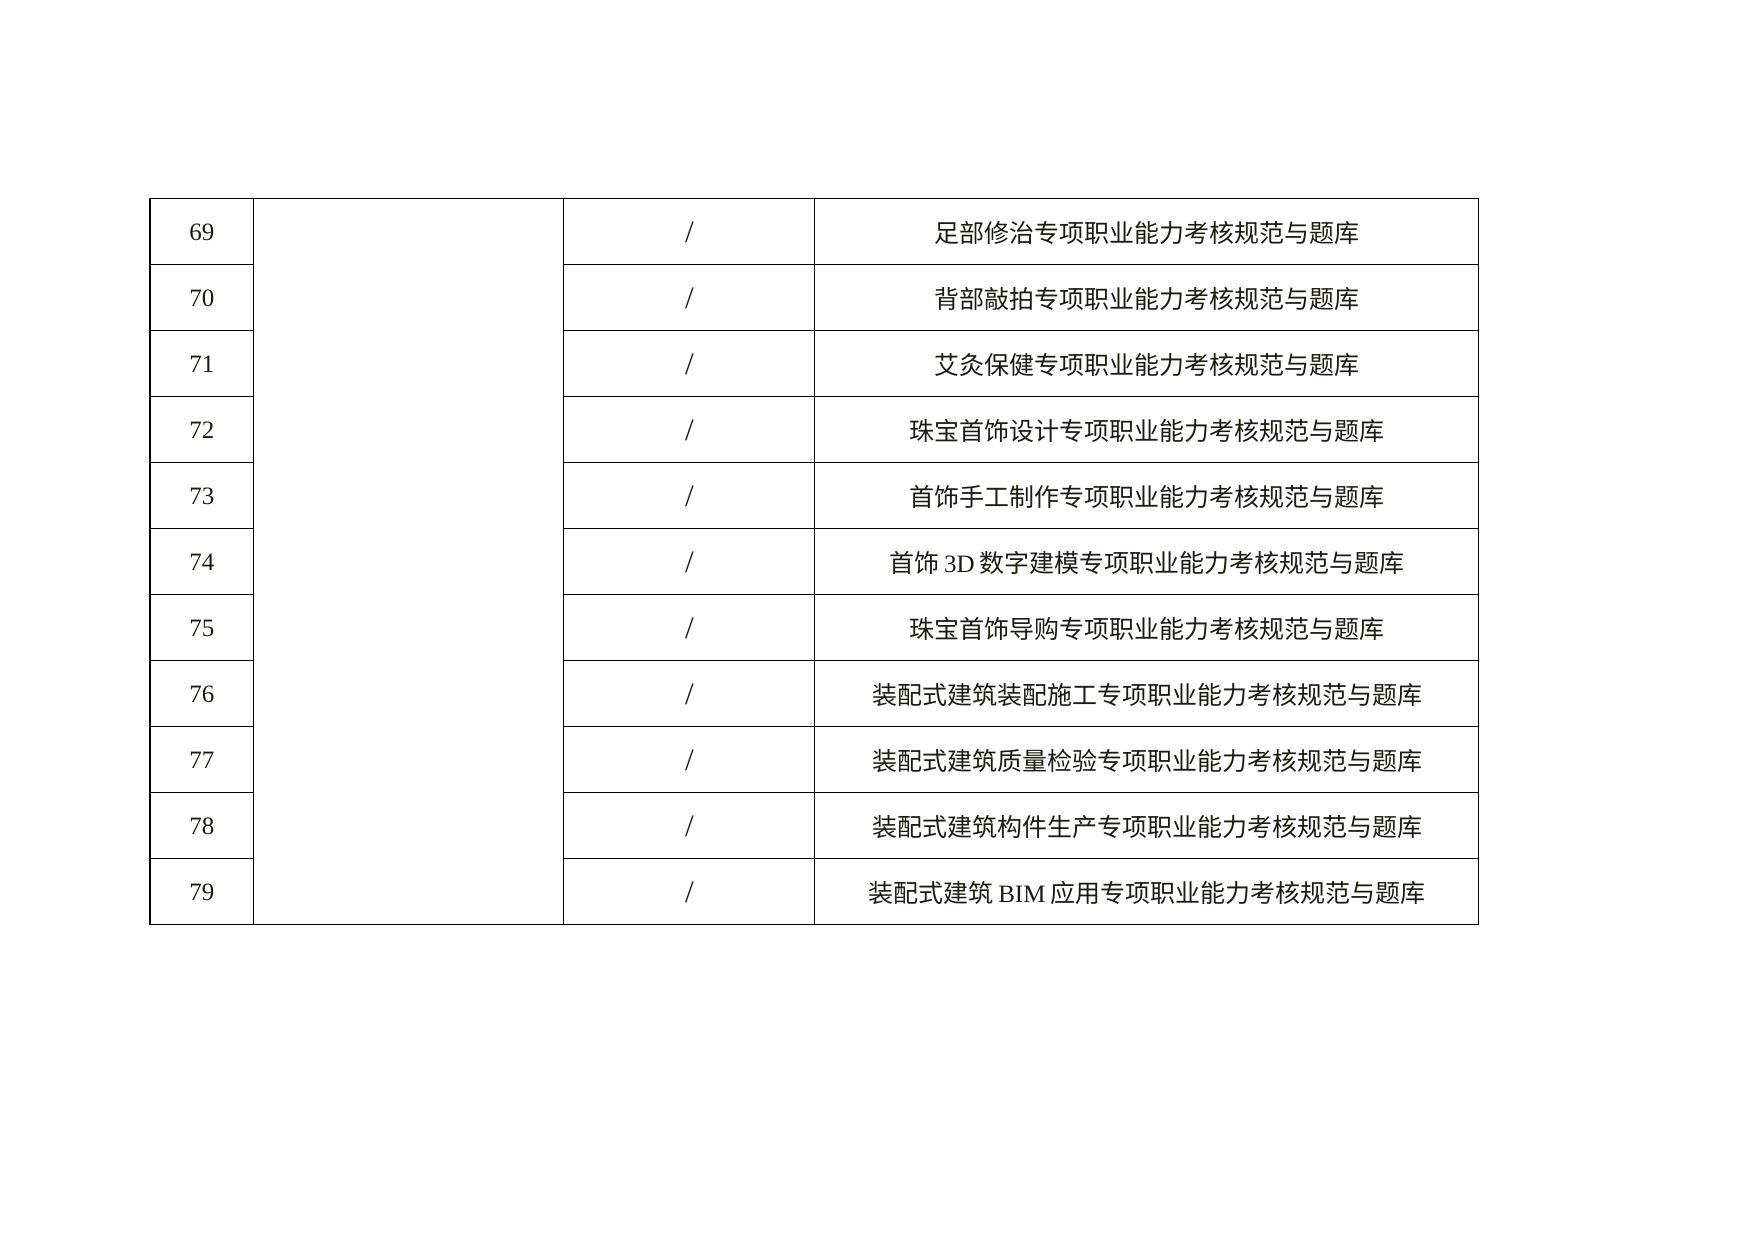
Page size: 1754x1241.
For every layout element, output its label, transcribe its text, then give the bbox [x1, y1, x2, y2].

table_cell 71 [151, 331, 253, 396]
table_cell 74 [151, 529, 253, 594]
table_cell 73 [151, 463, 253, 528]
table_cell 珠宝首饰设计专项职业能力考核规范与题库 [815, 397, 1478, 462]
table_cell / [564, 199, 814, 264]
table_cell / [564, 529, 814, 594]
table_cell 77 [151, 727, 253, 792]
table_cell 艾灸保健专项职业能力考核规范与题库 [815, 331, 1478, 396]
table_cell 70 [151, 265, 253, 330]
table_cell / [564, 661, 814, 726]
table_cell / [564, 793, 814, 858]
table_cell 背部敲拍专项职业能力考核规范与题库 [815, 265, 1478, 330]
table_cell / [564, 397, 814, 462]
table_cell 78 [151, 793, 253, 858]
table_cell 装配式建筑构件生产专项职业能力考核规范与题库 [815, 793, 1478, 858]
table_cell 装配式建筑质量检验专项职业能力考核规范与题库 [815, 727, 1478, 792]
table_cell / [564, 265, 814, 330]
table_cell / [564, 463, 814, 528]
table_cell / [564, 727, 814, 792]
table_cell 足部修治专项职业能力考核规范与题库 [815, 199, 1478, 264]
table_cell 69 [151, 199, 253, 264]
table_cell 珠宝首饰导购专项职业能力考核规范与题库 [815, 595, 1478, 660]
table_cell 76 [151, 661, 253, 726]
table_cell / [564, 859, 814, 924]
table_cell 72 [151, 397, 253, 462]
table_cell 75 [151, 595, 253, 660]
table_cell 装配式建筑装配施工专项职业能力考核规范与题库 [815, 661, 1478, 726]
table_cell 首饰手工制作专项职业能力考核规范与题库 [815, 463, 1478, 528]
table_cell / [564, 331, 814, 396]
table_cell 装配式建筑BIM应用专项职业能力考核规范与题库 [815, 859, 1478, 924]
table_cell 首饰3D数字建模专项职业能力考核规范与题库 [815, 529, 1478, 594]
table_cell / [564, 595, 814, 660]
table_cell 79 [151, 859, 253, 924]
